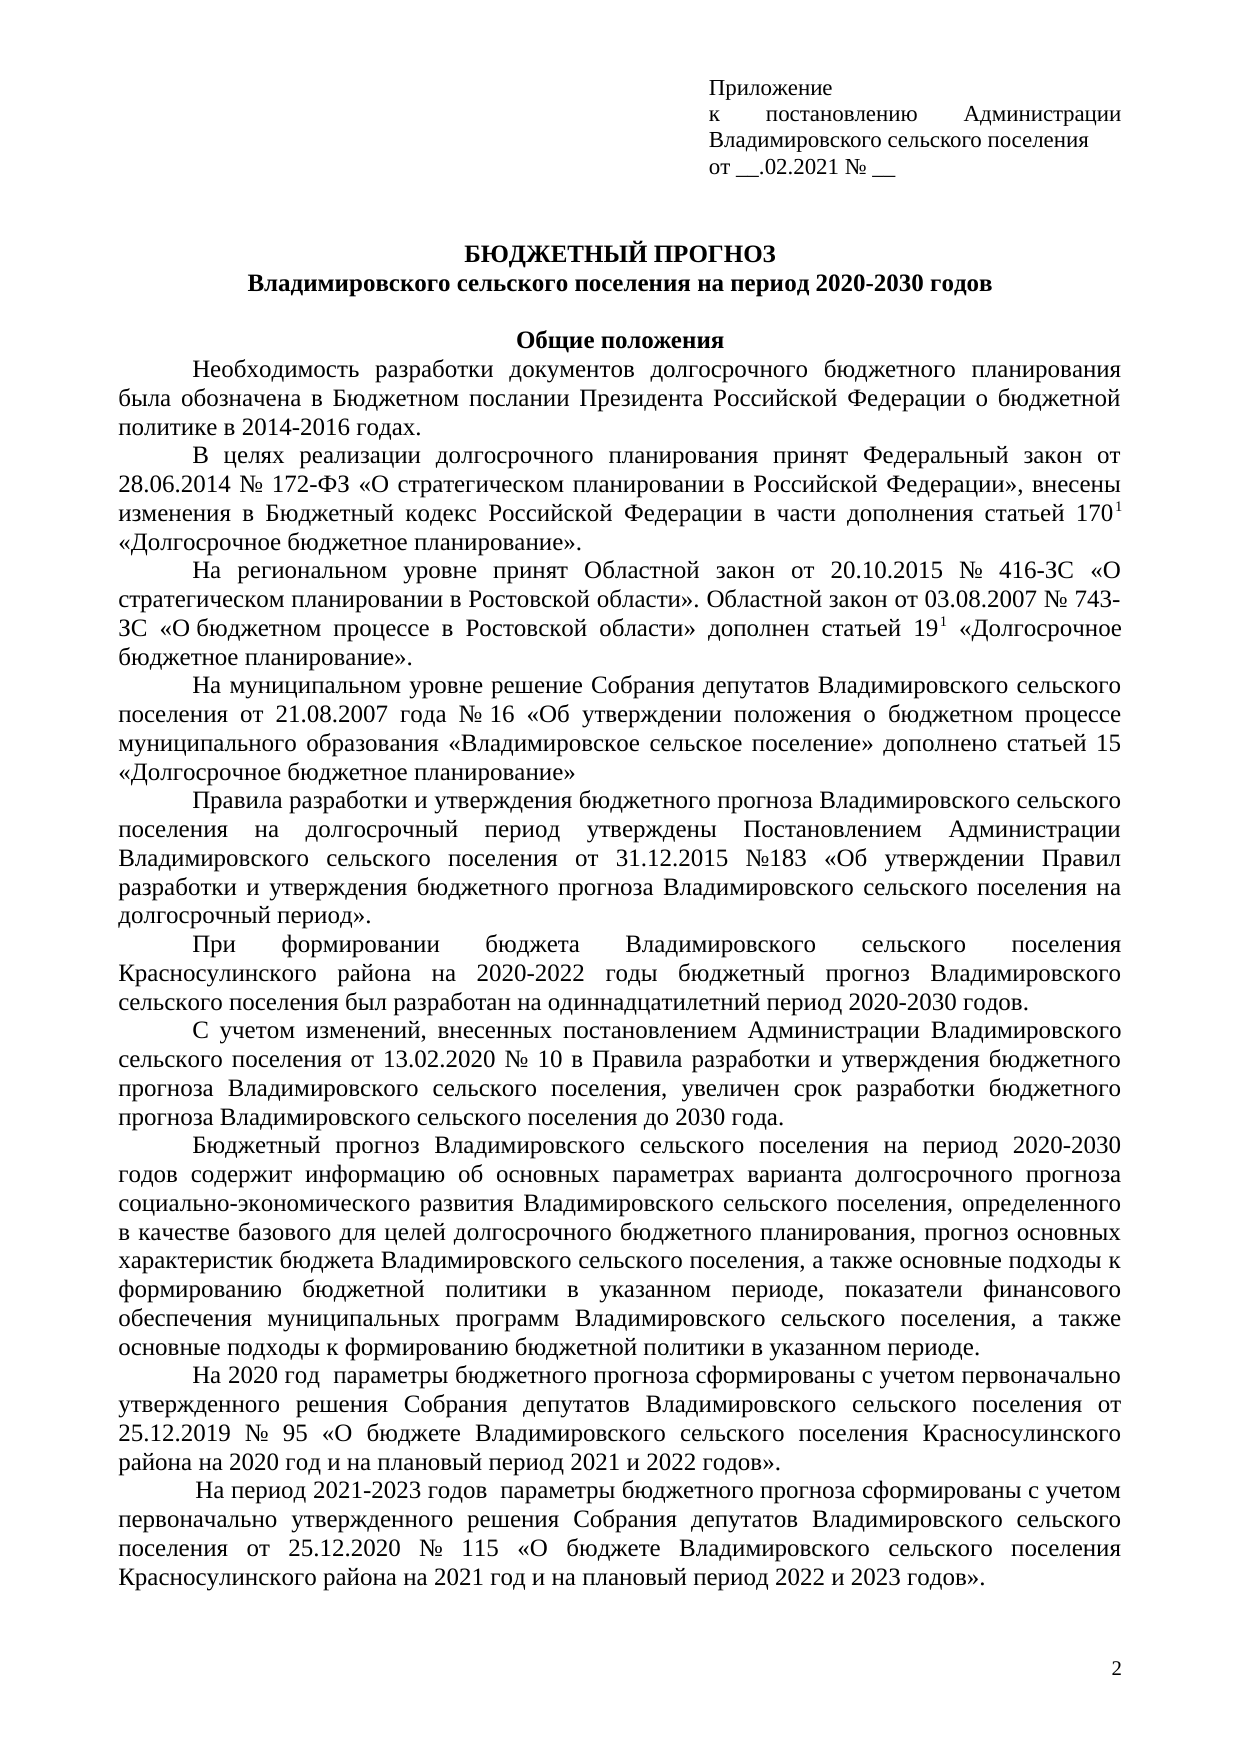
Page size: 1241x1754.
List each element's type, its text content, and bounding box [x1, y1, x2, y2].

text На 2020 год параметры бюджетного прогноза сформированы с учетом первоначально утвержденного решения Собрания депутатов Владимировского сельского поселения от 25.12.2019 № 95 «О бюджете Владимировского сельского поселения Красносулинского района на 2020 год и на плановый период 2021 и 2022 годов». [118, 1360, 1122, 1475]
text БЮДЖЕТНЫЙ ПРОГНОЗ [118, 239, 1122, 268]
text к постановлению Администрации Владимировского сельского поселения [709, 100, 1122, 153]
text На муниципальном уровне решение Собрания депутатов Владимировского сельского поселения от 21.08.2007 года № 16 «Об утверждении положения о бюджетном процессе муниципального образования «Владимировское сельское поселение» дополнено статьей 15 «Долгосрочное бюджетное планирование» [118, 670, 1122, 785]
text На период 2021-2023 годов параметры бюджетного прогноза сформированы с учетом первоначально утвержденного решения Собрания депутатов Владимировского сельского поселения от 25.12.2020 № 115 «О бюджете Владимировского сельского поселения Красносулинского района на 2021 год и на плановый период 2022 и 2023 годов». [118, 1475, 1122, 1590]
text Приложение [709, 74, 1122, 100]
text Общие положения [118, 325, 1122, 354]
text С учетом изменений, внесенных постановлением Администрации Владимировского сельского поселения от 13.02.2020 № 10 в Правила разработки и утверждения бюджетного прогноза Владимировского сельского поселения, увеличен срок разработки бюджетного прогноза Владимировского сельского поселения до 2030 года. [118, 1015, 1122, 1130]
text На региональном уровне принят Областной закон от 20.10.2015 № 416-ЗС «О стратегическом планировании в Ростовской области». Областной закон от 03.08.2007 № 743-ЗС «О бюджетном процессе в Ростовской области» дополнен статьей 191 «Долгосрочное бюджетное планирование». [118, 555, 1122, 670]
text Правила разработки и утверждения бюджетного прогноза Владимировского сельского поселения на долгосрочный период утверждены Постановлением Администрации Владимировского сельского поселения от 31.12.2015 №183 «Об утверждении Правил разработки и утверждения бюджетного прогноза Владимировского сельского поселения на долгосрочный период». [118, 785, 1122, 929]
text При формировании бюджета Владимировского сельского поселения Красносулинского района на 2020-2022 годы бюджетный прогноз Владимировского сельского поселения был разработан на одиннадцатилетний период 2020-2030 годов. [118, 929, 1122, 1015]
text Владимировского сельского поселения на период 2020-2030 годов [118, 268, 1122, 297]
text от __.02.2021 № __ [709, 153, 1122, 179]
text В целях реализации долгосрочного планирования принят Федеральный закон от 28.06.2014 № 172-ФЗ «О стратегическом планировании в Российской Федерации», внесены изменения в Бюджетный кодекс Российской Федерации в части дополнения статьей 1701 «Долгосрочное бюджетное планирование». [118, 440, 1122, 555]
text Бюджетный прогноз Владимировского сельского поселения на период 2020-2030 годов содержит информацию об основных параметрах варианта долгосрочного прогноза социально-экономического развития Владимировского сельского поселения, определенного в качестве базового для целей долгосрочного бюджетного планирования, прогноз основных характеристик бюджета Владимировского сельского поселения, а также основные подходы к формированию бюджетной политики в указанном периоде, показатели финансового обеспечения муниципальных программ Владимировского сельского поселения, а также основные подходы к формированию бюджетной политики в указанном периоде. [118, 1130, 1122, 1360]
text Необходимость разработки документов долгосрочного бюджетного планирования была обозначена в Бюджетном послании Президента Российской Федерации о бюджетной политике в 2014-2016 годах. [118, 354, 1122, 440]
